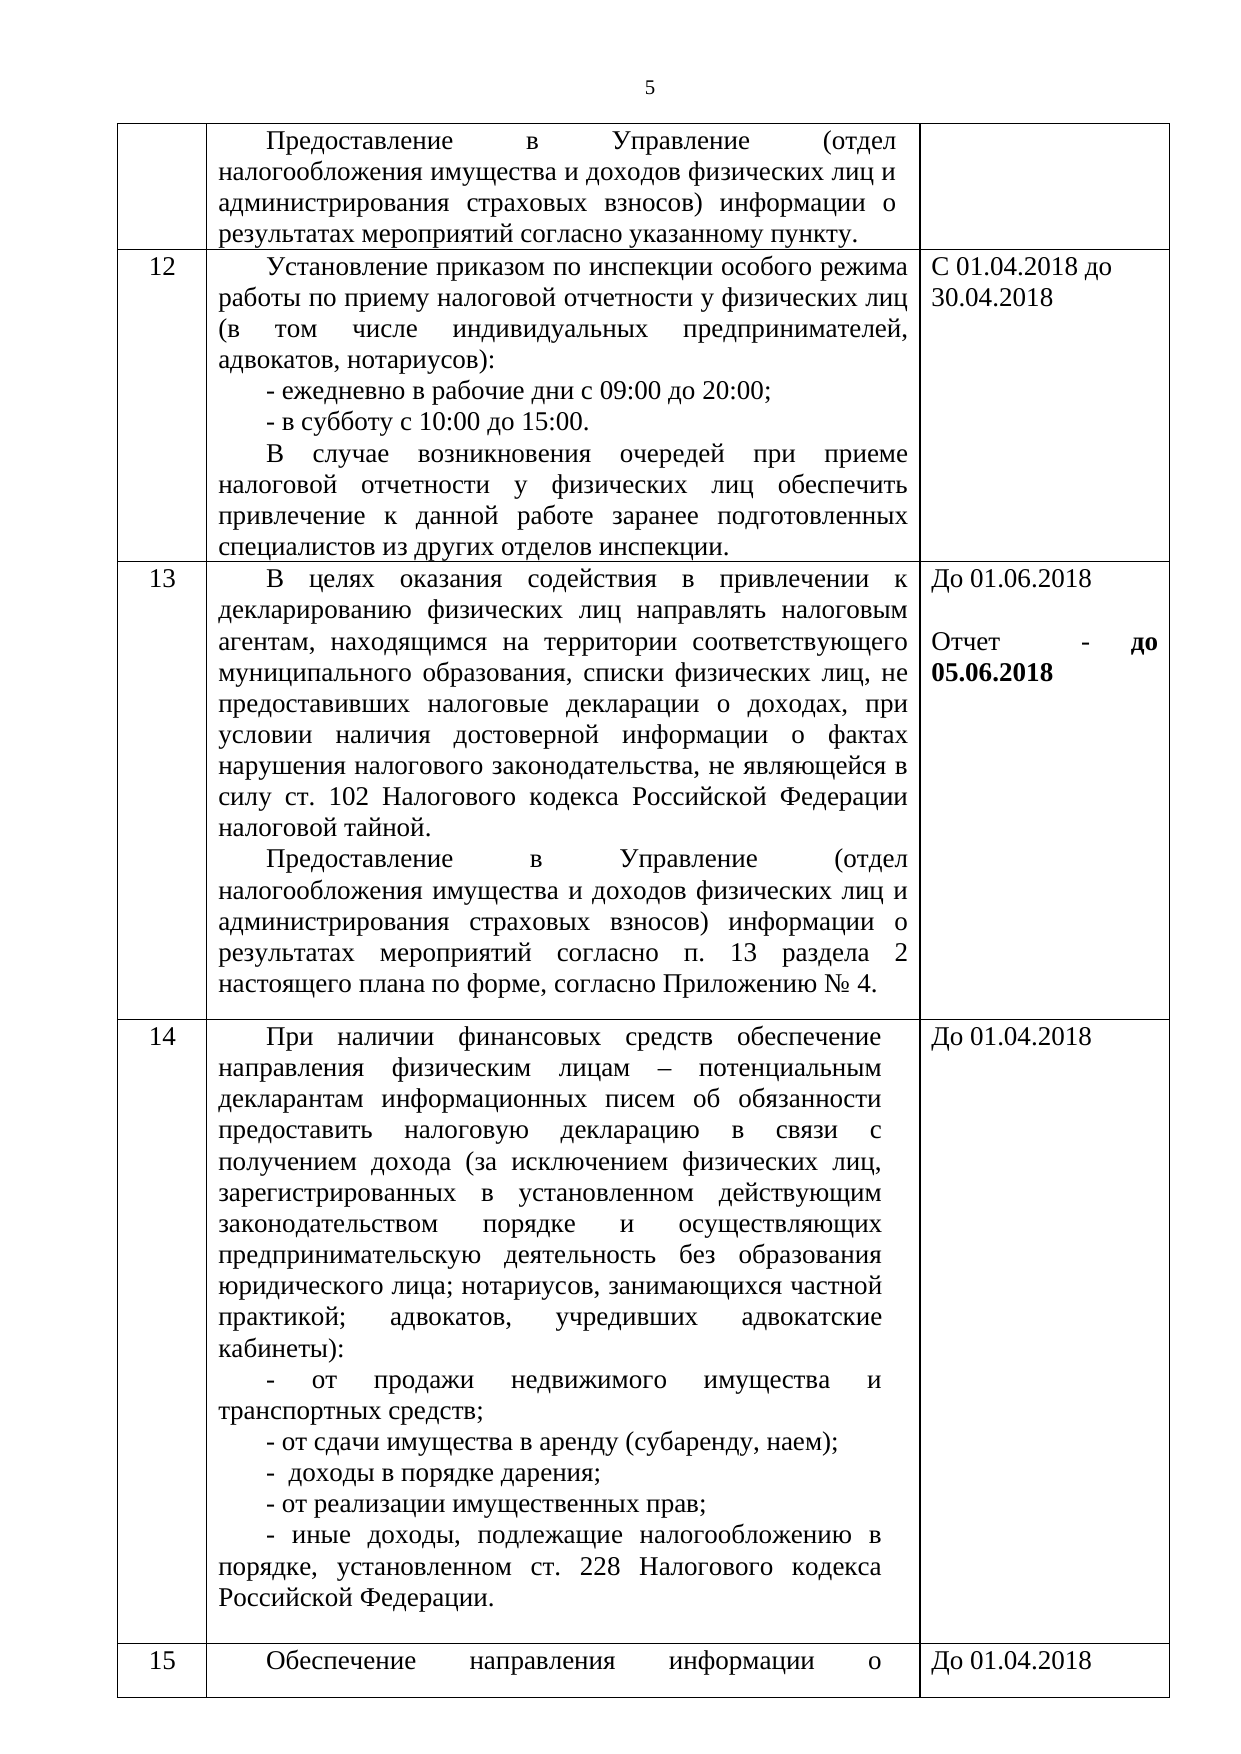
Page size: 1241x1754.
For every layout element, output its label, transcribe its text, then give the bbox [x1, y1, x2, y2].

table_cell До 01.06.2018 Отчет - до 05.06.2018 [921, 562, 1169, 1019]
table_cell В целях оказания содействия в привлечении к декларированию физических лиц направлять налоговым агентам, находящимся на территории соответствующего муниципального образования, списки физических лиц, не предоставивших налоговые декларации о доходах, при условии наличия достоверной информации о фактах нарушения налогового законодательства, не являющейся в силу ст. 102 Налогового кодекса Российской Федерации налоговой тайной. Предоставление в Управление (отдел налогообложения имущества и доходов физических лиц и администрирования страховых взносов) информации о результатах мероприятий согласно п. 13 раздела 2 настоящего плана по форме, согласно Приложению № 4. [207, 562, 919, 1019]
table_cell 11 [118, 124, 206, 249]
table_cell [921, 1644, 1169, 1697]
table_cell До 01.04.2018 [921, 1020, 1169, 1643]
table_cell 12 [118, 250, 206, 561]
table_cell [921, 124, 1169, 249]
table_cell При наличии финансовых средств обеспечение направления физическим лицам – потенциальным декларантам информационных писем об обязанности предоставить налоговую декларацию в связи с получением дохода (за исключением физических лиц, зарегистрированных в установленном действующим законодательством порядке и осуществляющих предпринимательскую деятельность без образования юридического лица; нотариусов, занимающихся частной практикой; адвокатов, учредивших адвокатские кабинеты): - от продажи недвижимого имущества и транспортных средств; - от сдачи имущества в аренду (субаренду, наем); - доходы в порядке дарения; - от реализации имущественных прав; - иные доходы, подлежащие налогообложению в порядке, установленном ст. 228 Налогового кодекса Российской Федерации. [207, 1020, 919, 1643]
table_cell Установление приказом по инспекции особого режима работы по приему налоговой отчетности у физических лиц (в том числе индивидуальных предпринимателей, адвокатов, нотариусов): - ежедневно в рабочие дни с 09:00 до 20:00; - в субботу с 10:00 до 15:00. В случае возникновения очередей при приеме налоговой отчетности у физических лиц обеспечить привлечение к данной работе заранее подготовленных специалистов из других отделов инспекции. [207, 250, 919, 561]
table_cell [207, 1644, 919, 1697]
table_cell С 01.04.2018 до 30.04.2018 [921, 250, 1169, 561]
table_cell 14 [118, 1020, 206, 1643]
table_cell 15 [118, 1644, 206, 1697]
table_cell 13 [118, 562, 206, 1019]
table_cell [207, 124, 919, 249]
